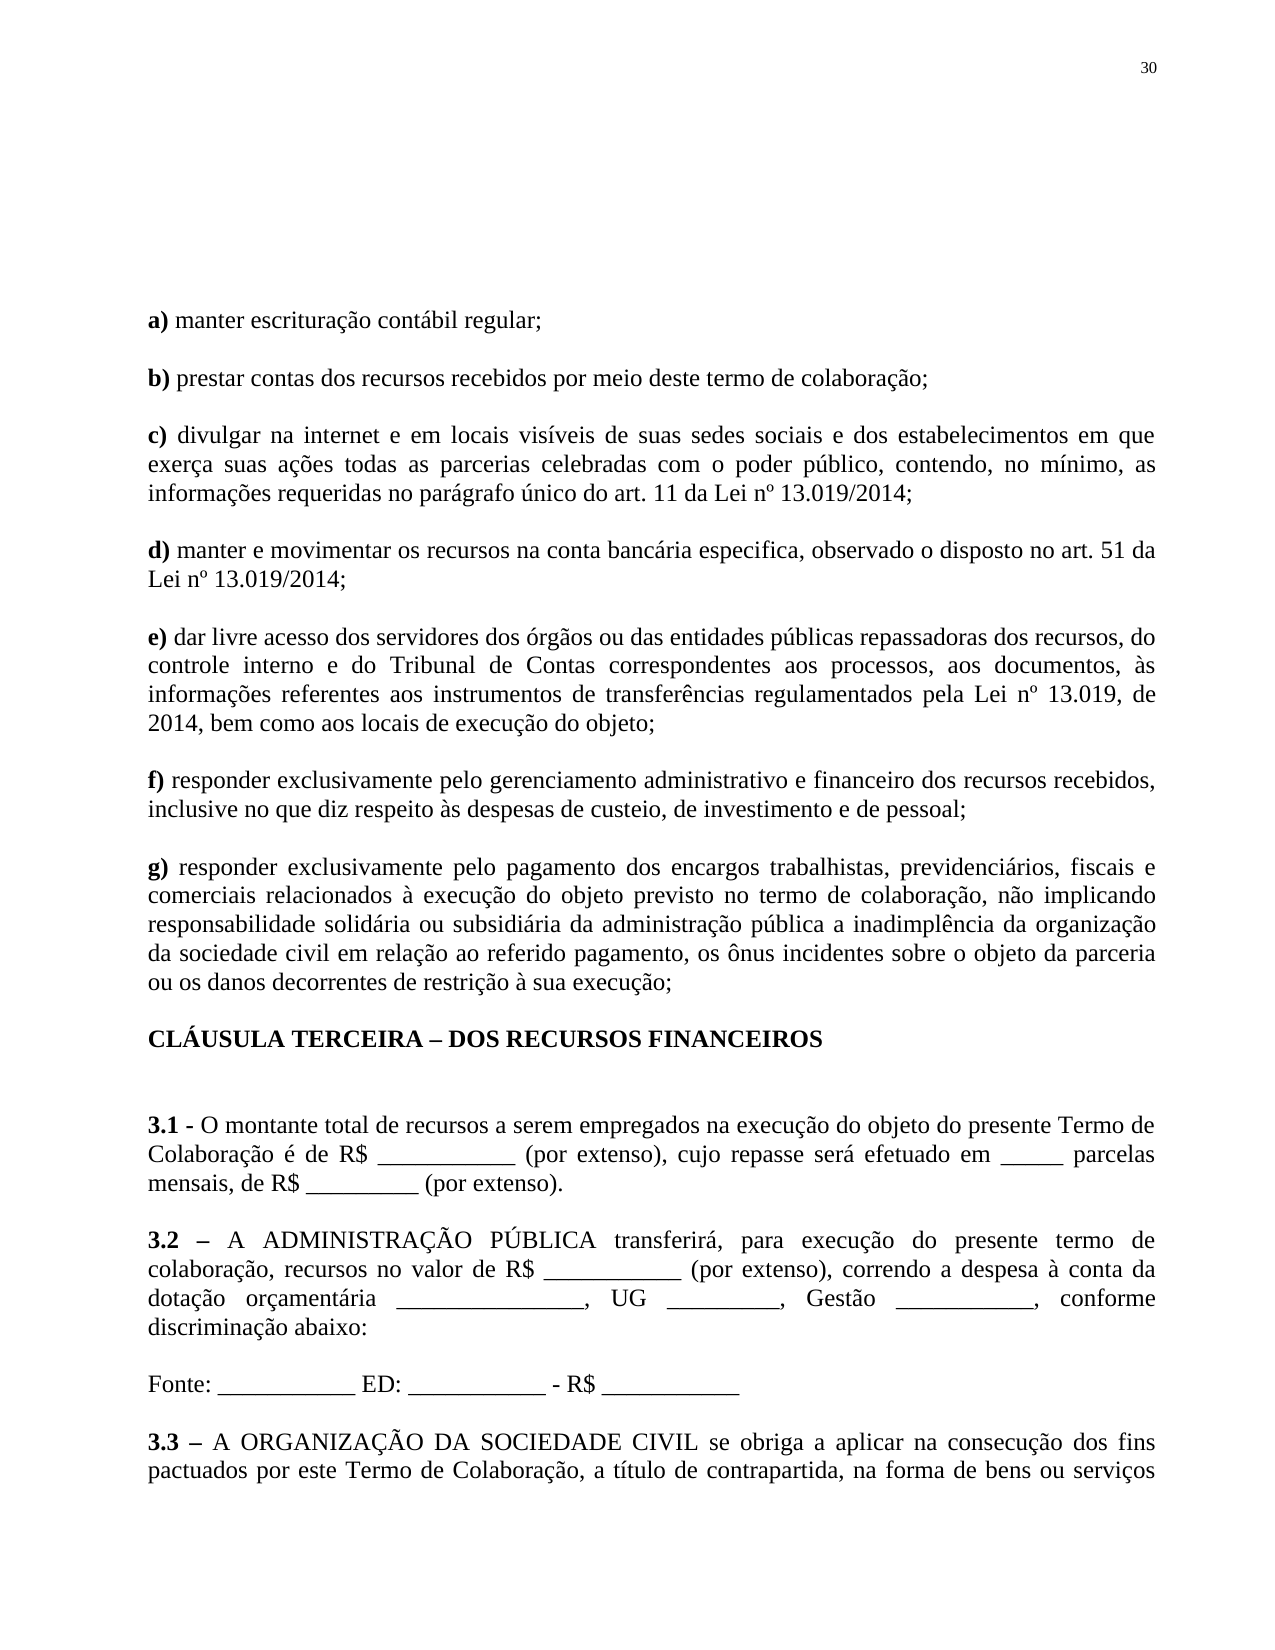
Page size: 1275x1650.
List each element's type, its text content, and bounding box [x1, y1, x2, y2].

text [148, 1427, 1157, 1484]
text Fonte: ___________ ED: ___________ - R$ ___________ [148, 1369, 1157, 1398]
text g) responder exclusivamente pelo pagamento dos encargos trabalhistas, previdenciários, fiscais e comerciais relacionados à execução do objeto previsto no termo de colaboração, não implicando responsabilidade solidária ou subsidiária da administração pública a inadimplência da organização da sociedade civil em relação ao referido pagamento, os ônus incidentes sobre o objeto da parceria ou os danos decorrentes de restrição à sua execução; [148, 852, 1157, 996]
text f) responder exclusivamente pelo gerenciamento administrativo e financeiro dos recursos recebidos, inclusive no que diz respeito às despesas de custeio, de investimento e de pessoal; [148, 766, 1157, 823]
text a) manter escrituração contábil regular; [148, 306, 1157, 334]
text e) dar livre acesso dos servidores dos órgãos ou das entidades públicas repassadoras dos recursos, do controle interno e do Tribunal de Contas correspondentes aos processos, aos documentos, às informações referentes aos instrumentos de transferências regulamentados pela Lei nº 13.019, de 2014, bem como aos locais de execução do objeto; [148, 622, 1157, 737]
text 3.1 - O montante total de recursos a serem empregados na execução do objeto do presente Termo de Colaboração é de R$ ___________ (por extenso), cujo repasse será efetuado em _____ parcelas mensais, de R$ _________ (por extenso). [148, 1111, 1157, 1197]
text b) prestar contas dos recursos recebidos por meio deste termo de colaboração; [148, 363, 1157, 392]
text d) manter e movimentar os recursos na conta bancária especifica, observado o disposto no art. 51 da Lei nº 13.019/2014; [148, 536, 1157, 593]
text 3.2 – A ADMINISTRAÇÃO PÚBLICA transferirá, para execução do presente termo de colaboração, recursos no valor de R$ ___________ (por extenso), correndo a despesa à conta da dotação orçamentária _______________, UG _________, Gestão ___________, conforme discriminação abaixo: [148, 1226, 1157, 1341]
text c) divulgar na internet e em locais visíveis de suas sedes sociais e dos estabelecimentos em que exerça suas ações todas as parcerias celebradas com o poder público, contendo, no mínimo, as informações requeridas no parágrafo único do art. 11 da Lei nº 13.019/2014; [148, 421, 1157, 507]
text CLÁUSULA TERCEIRA – DOS RECURSOS FINANCEIROS [148, 1024, 1157, 1053]
